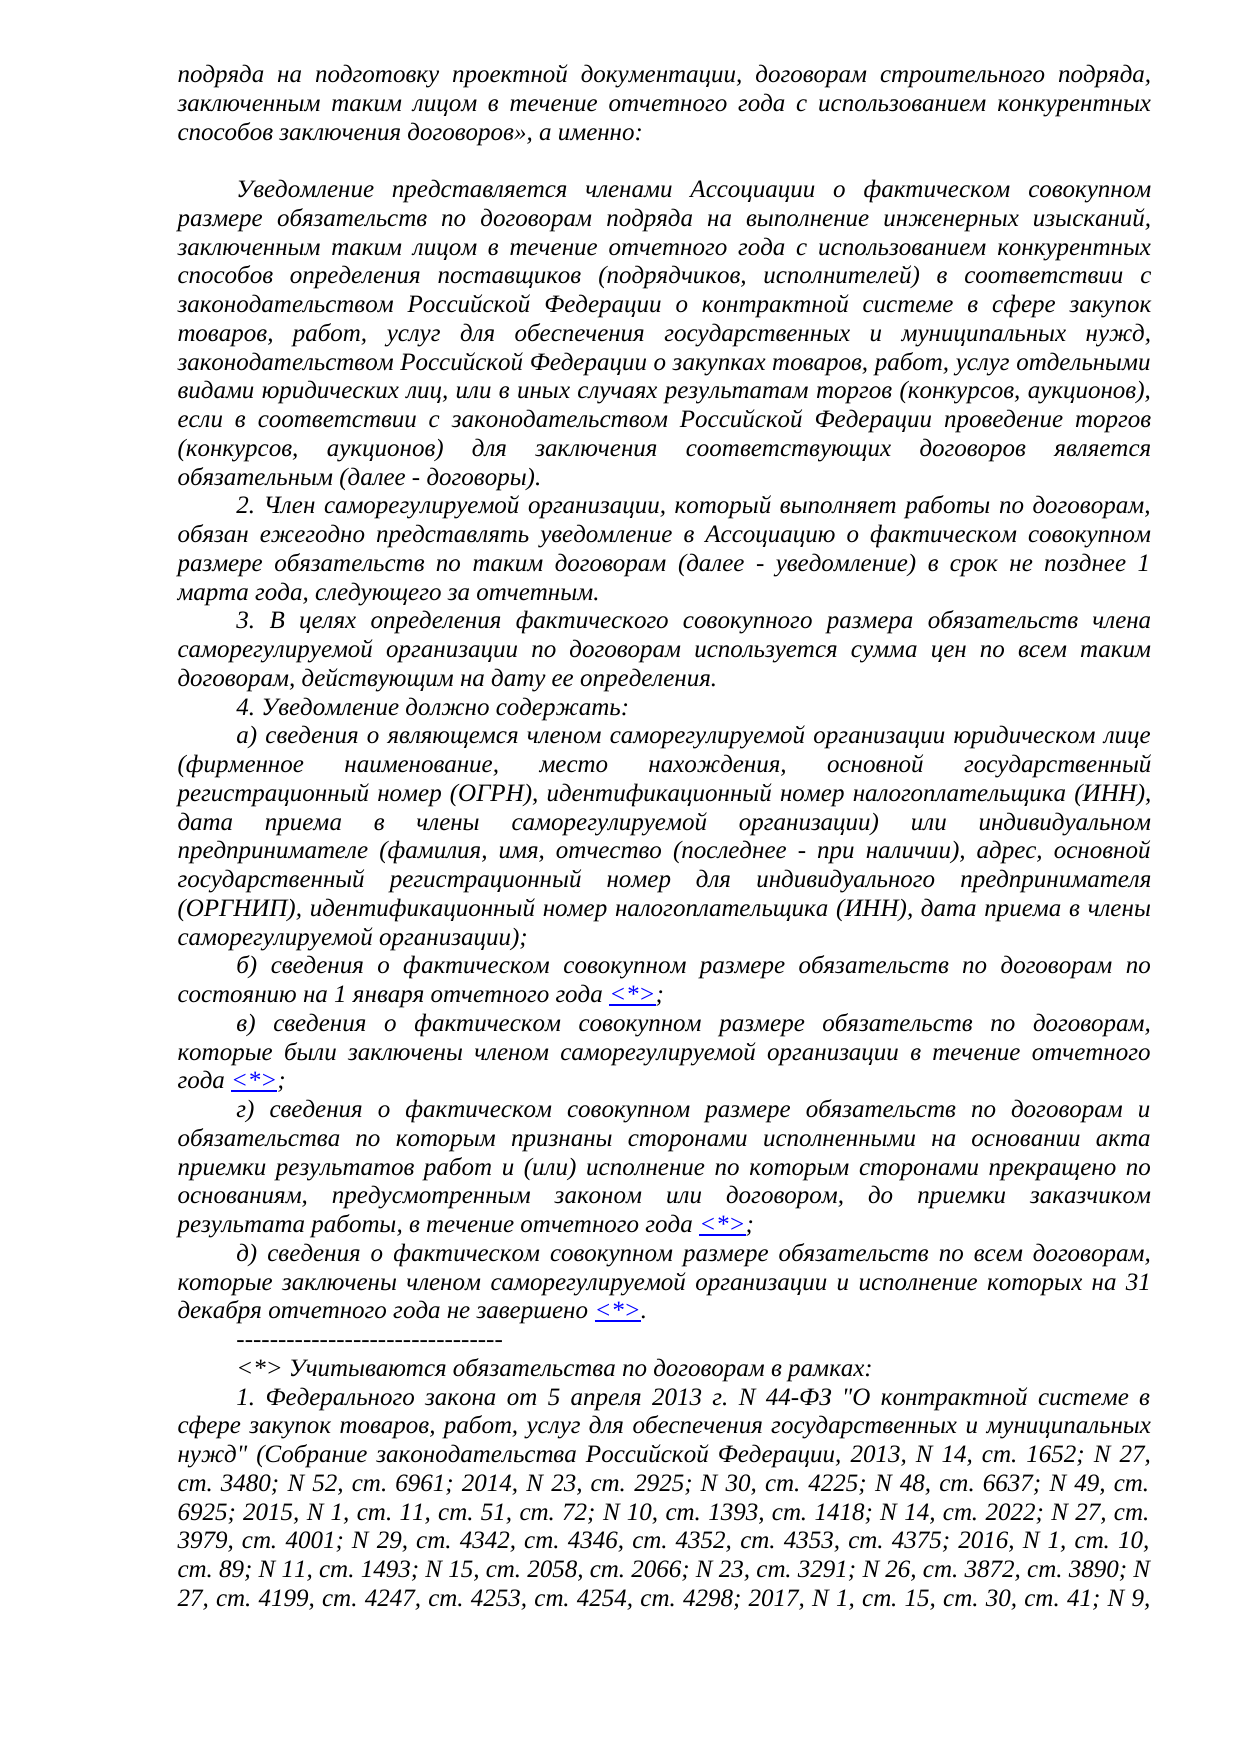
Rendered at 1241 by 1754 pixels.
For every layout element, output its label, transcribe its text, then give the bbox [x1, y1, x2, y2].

text в) сведения о фактическом совокупном размере обязательств по договорам, которые были заключены членом саморегулируемой организации в течение отчетного года <*>; [177, 1008, 1152, 1094]
text 2. Член саморегулируемой организации, который выполняет работы по договорам, обязан ежегодно представлять уведомление в Ассоциацию о фактическом совокупном размере обязательств по таким договорам (далее - уведомление) в срок не позднее 1 марта года, следующего за отчетным. [177, 490, 1152, 605]
text 3. В целях определения фактического совокупного размера обязательств члена саморегулируемой организации по договорам используется сумма цен по всем таким договорам, действующим на дату ее определения. [177, 605, 1152, 692]
text Уведомление представляется членами Ассоциации о фактическом совокупном размере обязательств по договорам подряда на выполнение инженерных изысканий, заключенным таким лицом в течение отчетного года с использованием конкурентных способов определения поставщиков (подрядчиков, исполнителей) в соответствии с законодательством Российской Федерации о контрактной системе в сфере закупок товаров, работ, услуг для обеспечения государственных и муниципальных нужд, законодательством Российской Федерации о закупках товаров, работ, услуг отдельными видами юридических лиц, или в иных случаях результатам торгов (конкурсов, аукционов), если в соответствии с законодательством Российской Федерации проведение торгов (конкурсов, аукционов) для заключения соответствующих договоров является обязательным (далее - договоры). [177, 174, 1152, 490]
text д) сведения о фактическом совокупном размере обязательств по всем договорам, которые заключены членом саморегулируемой организации и исполнение которых на 31 декабря отчетного года не завершено <*>. [177, 1238, 1152, 1324]
text г) сведения о фактическом совокупном размере обязательств по договорам и обязательства по которым признаны сторонами исполненными на основании акта приемки результатов работ и (или) исполнение по которым сторонами прекращено по основаниям, предусмотренным законом или договором, до приемки заказчиком результата работы, в течение отчетного года <*>; [177, 1094, 1152, 1238]
text 4. Уведомление должно содержать: [177, 692, 1152, 720]
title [177, 59, 1152, 145]
text <*> Учитываются обязательства по договорам в рамках: [177, 1353, 1152, 1382]
text -------------------------------- [177, 1324, 1152, 1353]
text б) сведения о фактическом совокупном размере обязательств по договорам по состоянию на 1 января отчетного года <*>; [177, 950, 1152, 1008]
text а) сведения о являющемся членом саморегулируемой организации юридическом лице (фирменное наименование, место нахождения, основной государственный регистрационный номер (ОГРН), идентификационный номер налогоплательщика (ИНН), дата приема в члены саморегулируемой организации) или индивидуальном предпринимателе (фамилия, имя, отчество (последнее - при наличии), адрес, основной государственный регистрационный номер для индивидуального предпринимателя (ОРГНИП), идентификационный номер налогоплательщика (ИНН), дата приема в члены саморегулируемой организации); [177, 720, 1152, 950]
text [177, 1382, 1152, 1612]
